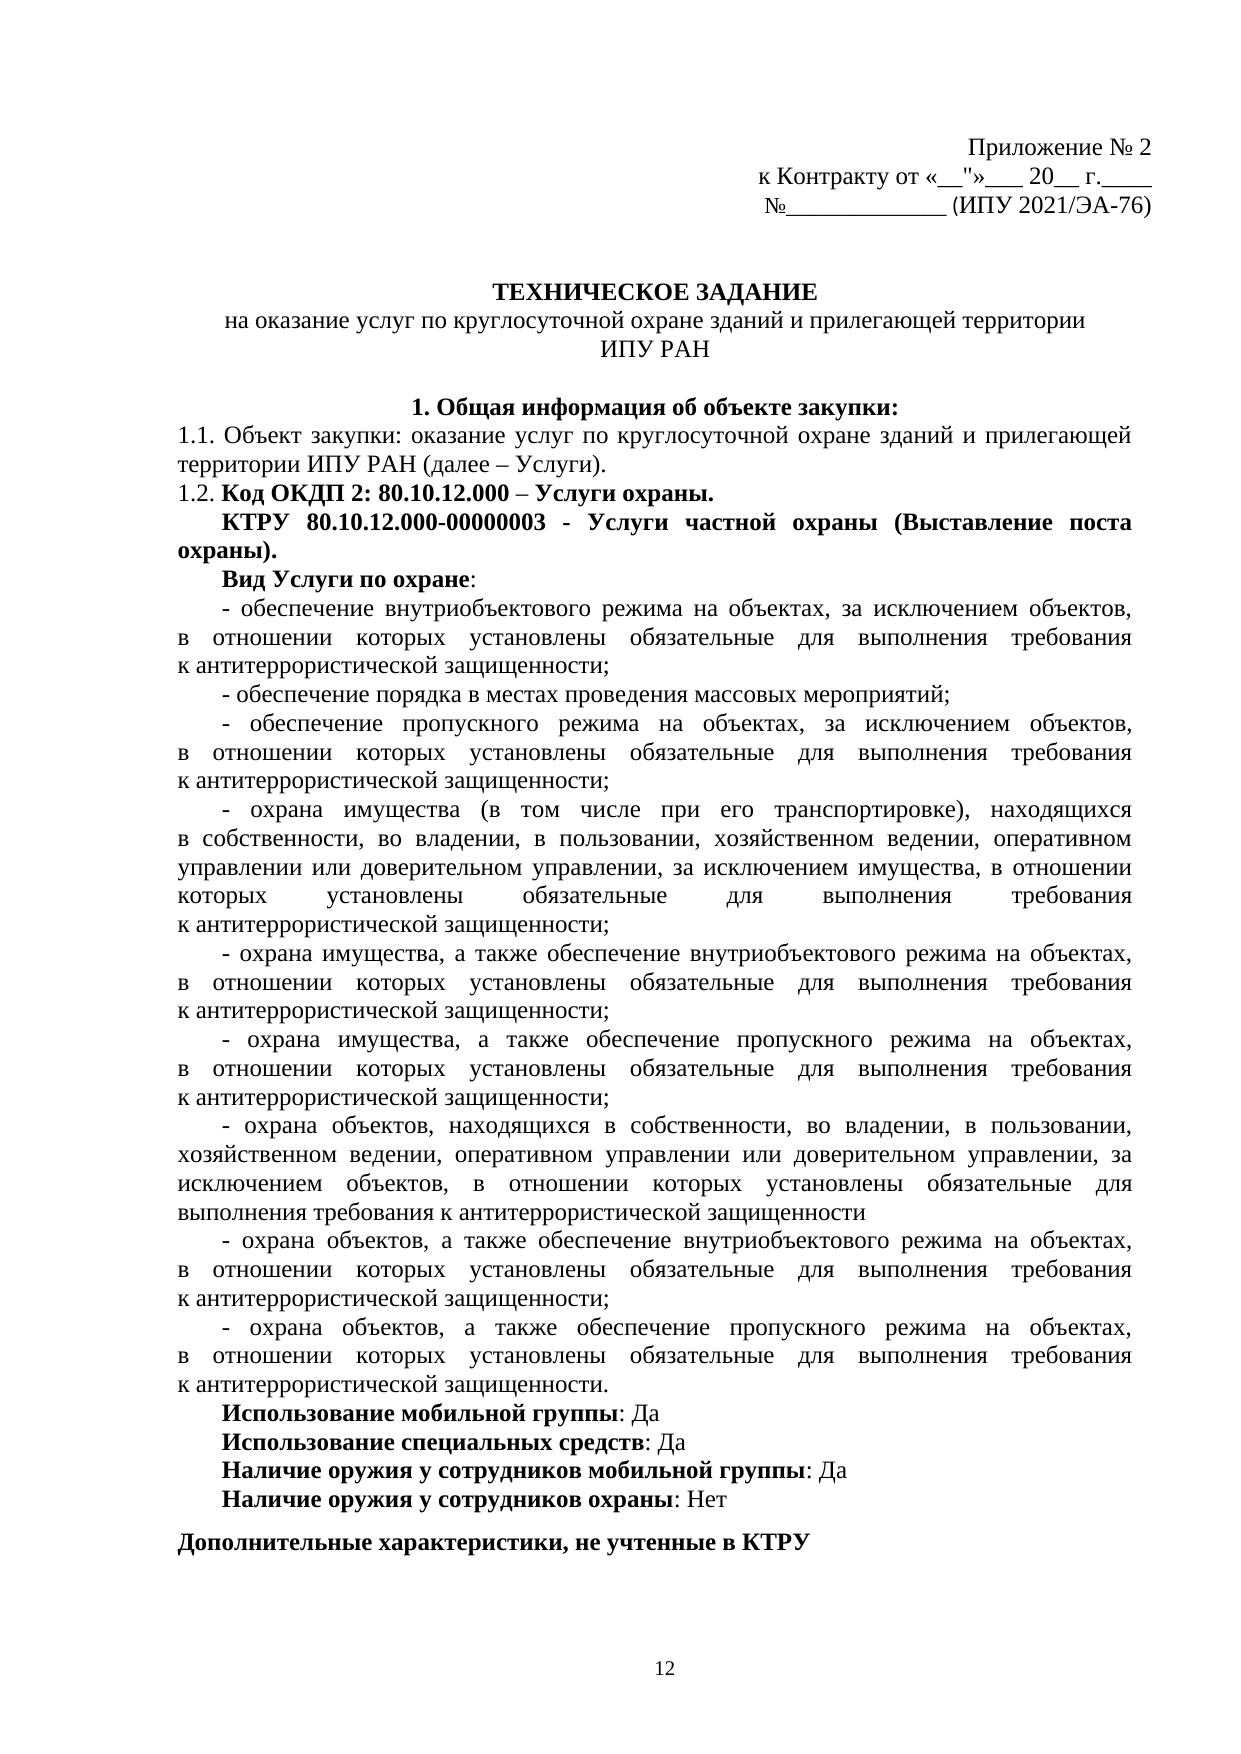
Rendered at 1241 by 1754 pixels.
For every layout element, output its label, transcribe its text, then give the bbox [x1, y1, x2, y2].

text Приложение № 2 [177, 132, 1152, 161]
text 1.1. Объект закупки: оказание услуг по круглосуточной охране зданий и прилегающей территории ИПУ РАН (далее – Услуги). [177, 420, 1133, 478]
text КТРУ 80.10.12.000-00000003 - Услуги частной охраны (Выставление поста охраны). [177, 507, 1133, 564]
text №______________ (ИПУ 2021/ЭА-76) [177, 190, 1152, 219]
text Использование мобильной группы: Да [177, 1398, 1133, 1427]
text - обеспечение внутриобъектового режима на объектах, за исключением объектов, в отношении которых установлены обязательные для выполнения требования к антитеррористической защищенности; [177, 593, 1133, 679]
text - охрана объектов, а также обеспечение пропускного режима на объектах, в отношении которых установлены обязательные для выполнения требования к антитеррористической защищенности. [177, 1312, 1133, 1398]
text - охрана объектов, находящихся в собственности, во владении, в пользовании, хозяйственном ведении, оперативном управлении или доверительном управлении, за исключением объектов, в отношении которых установлены обязательные для выполнения требования к антитеррористической защищенности [177, 1110, 1133, 1225]
text Вид Услуги по охране: [177, 564, 1133, 593]
text ИПУ РАН [177, 334, 1133, 363]
text - обеспечение порядка в местах проведения массовых мероприятий; [177, 679, 1133, 708]
text 1.2. Код ОКДП 2: 80.10.12.000 – Услуги охраны. [177, 478, 1133, 507]
text 1. Общая информация об объекте закупки: [177, 392, 1133, 420]
text - охрана имущества (в том числе при его транспортировке), находящихся в собственности, во владении, в пользовании, хозяйственном ведении, оперативном управлении или доверительном управлении, за исключением имущества, в отношении которых установлены обязательные для выполнения требования к антитеррористической защищенности; [177, 794, 1133, 938]
text к Контракту от «__"»___ 20__ г.____ [177, 161, 1152, 190]
text ТЕХНИЧЕСКОЕ ЗАДАНИЕ [177, 277, 1133, 305]
text - охрана имущества, а также обеспечение пропускного режима на объектах, в отношении которых установлены обязательные для выполнения требования к антитеррористической защищенности; [177, 1024, 1133, 1110]
text - охрана объектов, а также обеспечение внутриобъектового режима на объектах, в отношении которых установлены обязательные для выполнения требования к антитеррористической защищенности; [177, 1225, 1133, 1312]
text Наличие оружия у сотрудников охраны: Нет [177, 1484, 1133, 1513]
text Наличие оружия у сотрудников мобильной группы: Да [177, 1455, 1133, 1484]
text на оказание услуг по круглосуточной охране зданий и прилегающей территории [177, 305, 1133, 334]
text - обеспечение пропускного режима на объектах, за исключением объектов, в отношении которых установлены обязательные для выполнения требования к антитеррористической защищенности; [177, 708, 1133, 794]
text Дополнительные характеристики, не учтенные в КТРУ [177, 1527, 1133, 1556]
text Использование специальных средств: Да [177, 1427, 1133, 1455]
text - охрана имущества, а также обеспечение внутриобъектового режима на объектах, в отношении которых установлены обязательные для выполнения требования к антитеррористической защищенности; [177, 938, 1133, 1024]
